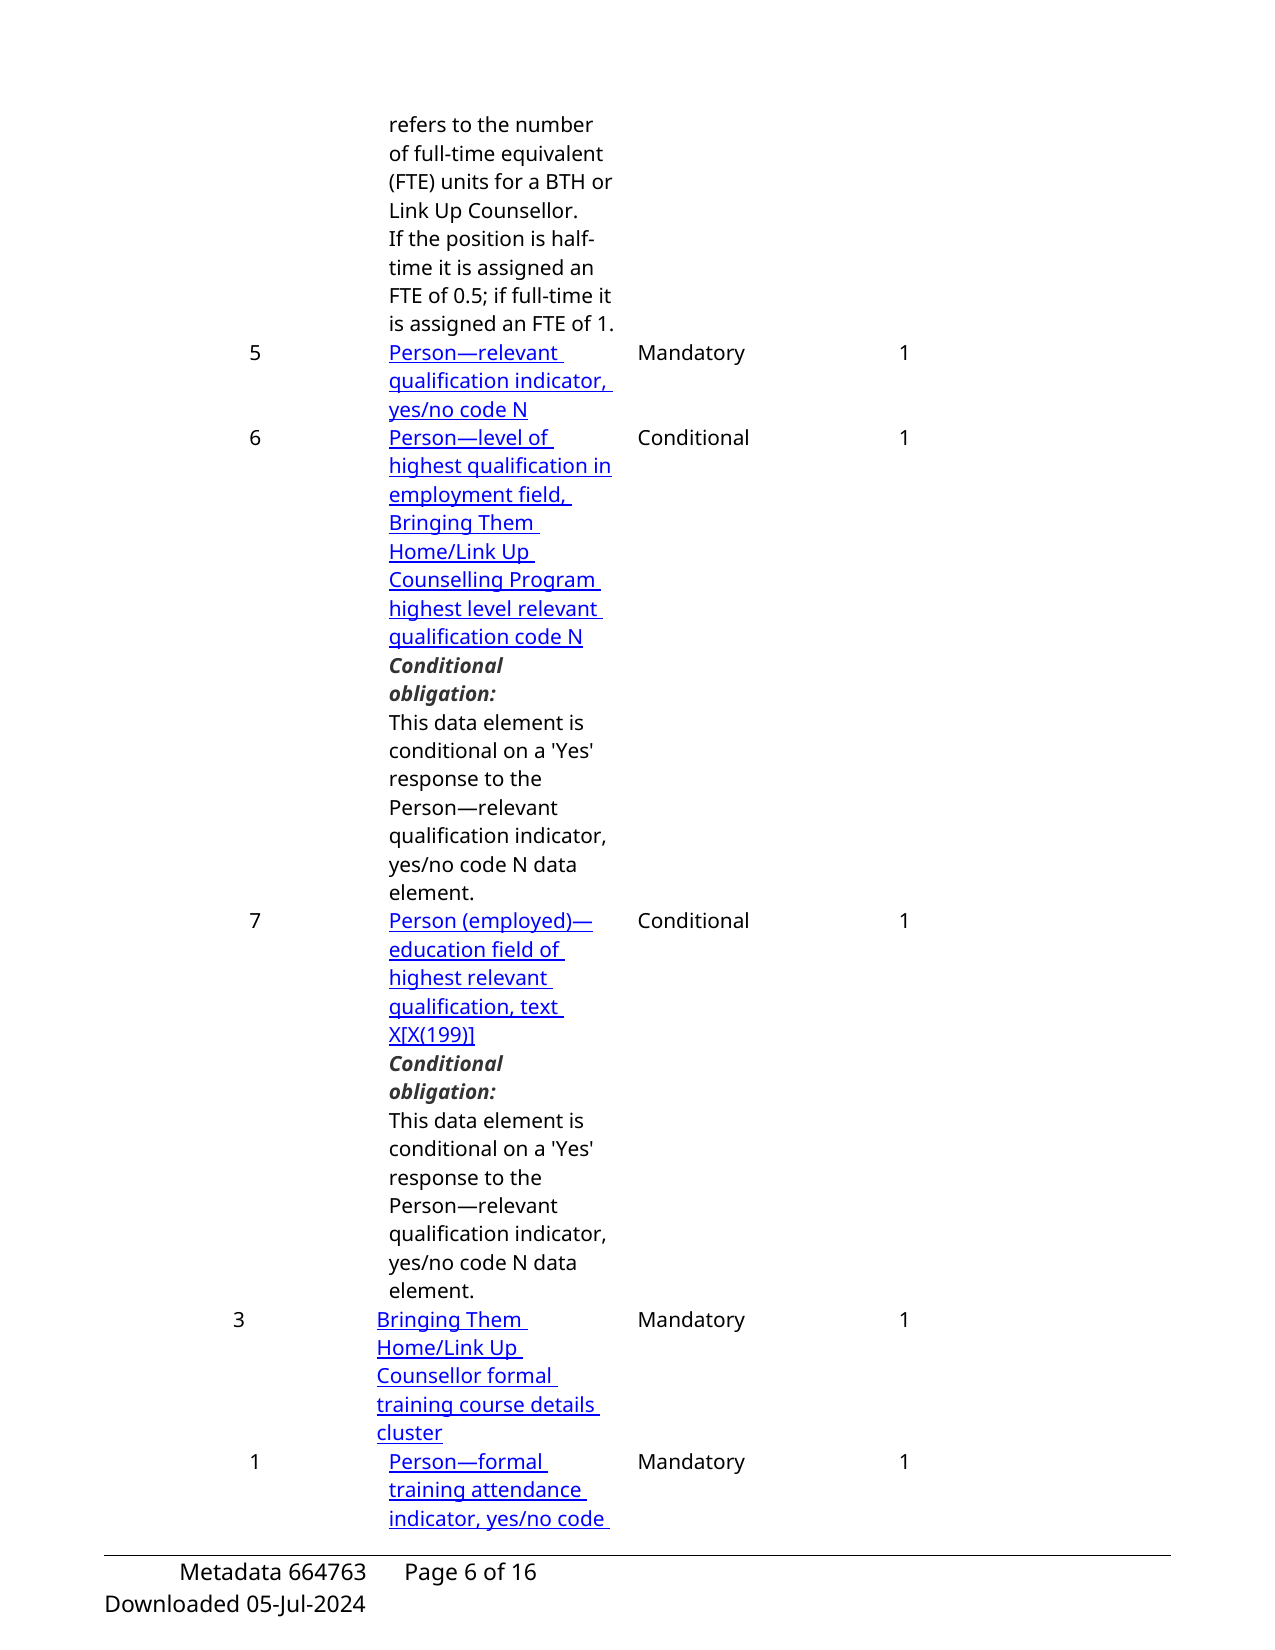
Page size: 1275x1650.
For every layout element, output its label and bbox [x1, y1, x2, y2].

table_cell [93, 110, 1159, 1532]
